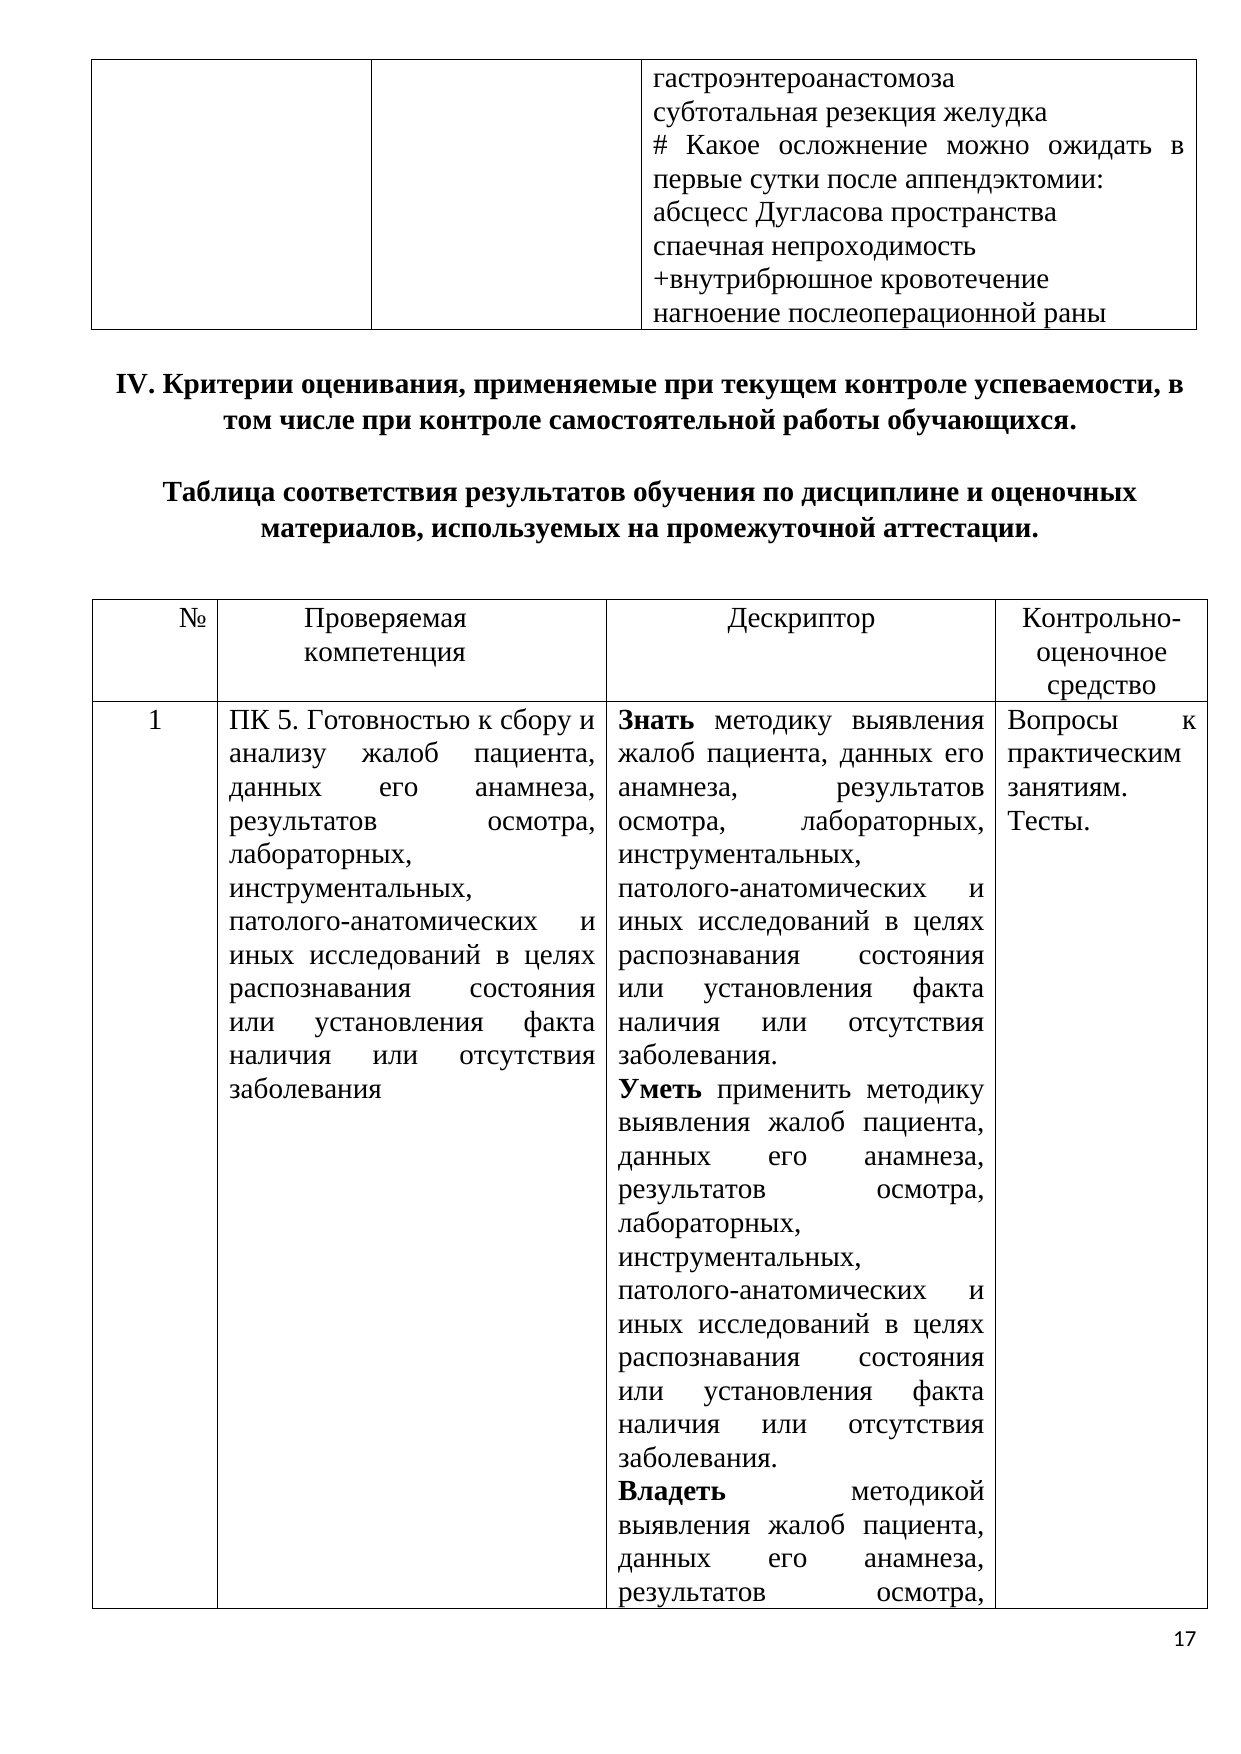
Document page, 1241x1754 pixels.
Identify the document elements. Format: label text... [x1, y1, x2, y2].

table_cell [218, 702, 606, 1608]
list IV. Критерии оценивания, применяемые при текущем контроле успеваемости, в том числе при контроле самостоятельной работы обучающихся. [103, 366, 1196, 435]
table_header № [93, 600, 217, 701]
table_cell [607, 702, 995, 1608]
table_header Дескриптор [607, 600, 995, 701]
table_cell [642, 60, 1196, 328]
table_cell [996, 702, 1207, 1608]
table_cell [372, 60, 641, 328]
table_header Контрольно-оценочное средство [996, 600, 1207, 701]
table_cell 1 [93, 702, 217, 1608]
list Таблица соответствия результатов обучения по дисциплине и оценочных материалов, используемых на промежуточной аттестации. [103, 474, 1196, 544]
table_header Проверяемая компетенция [218, 600, 606, 701]
